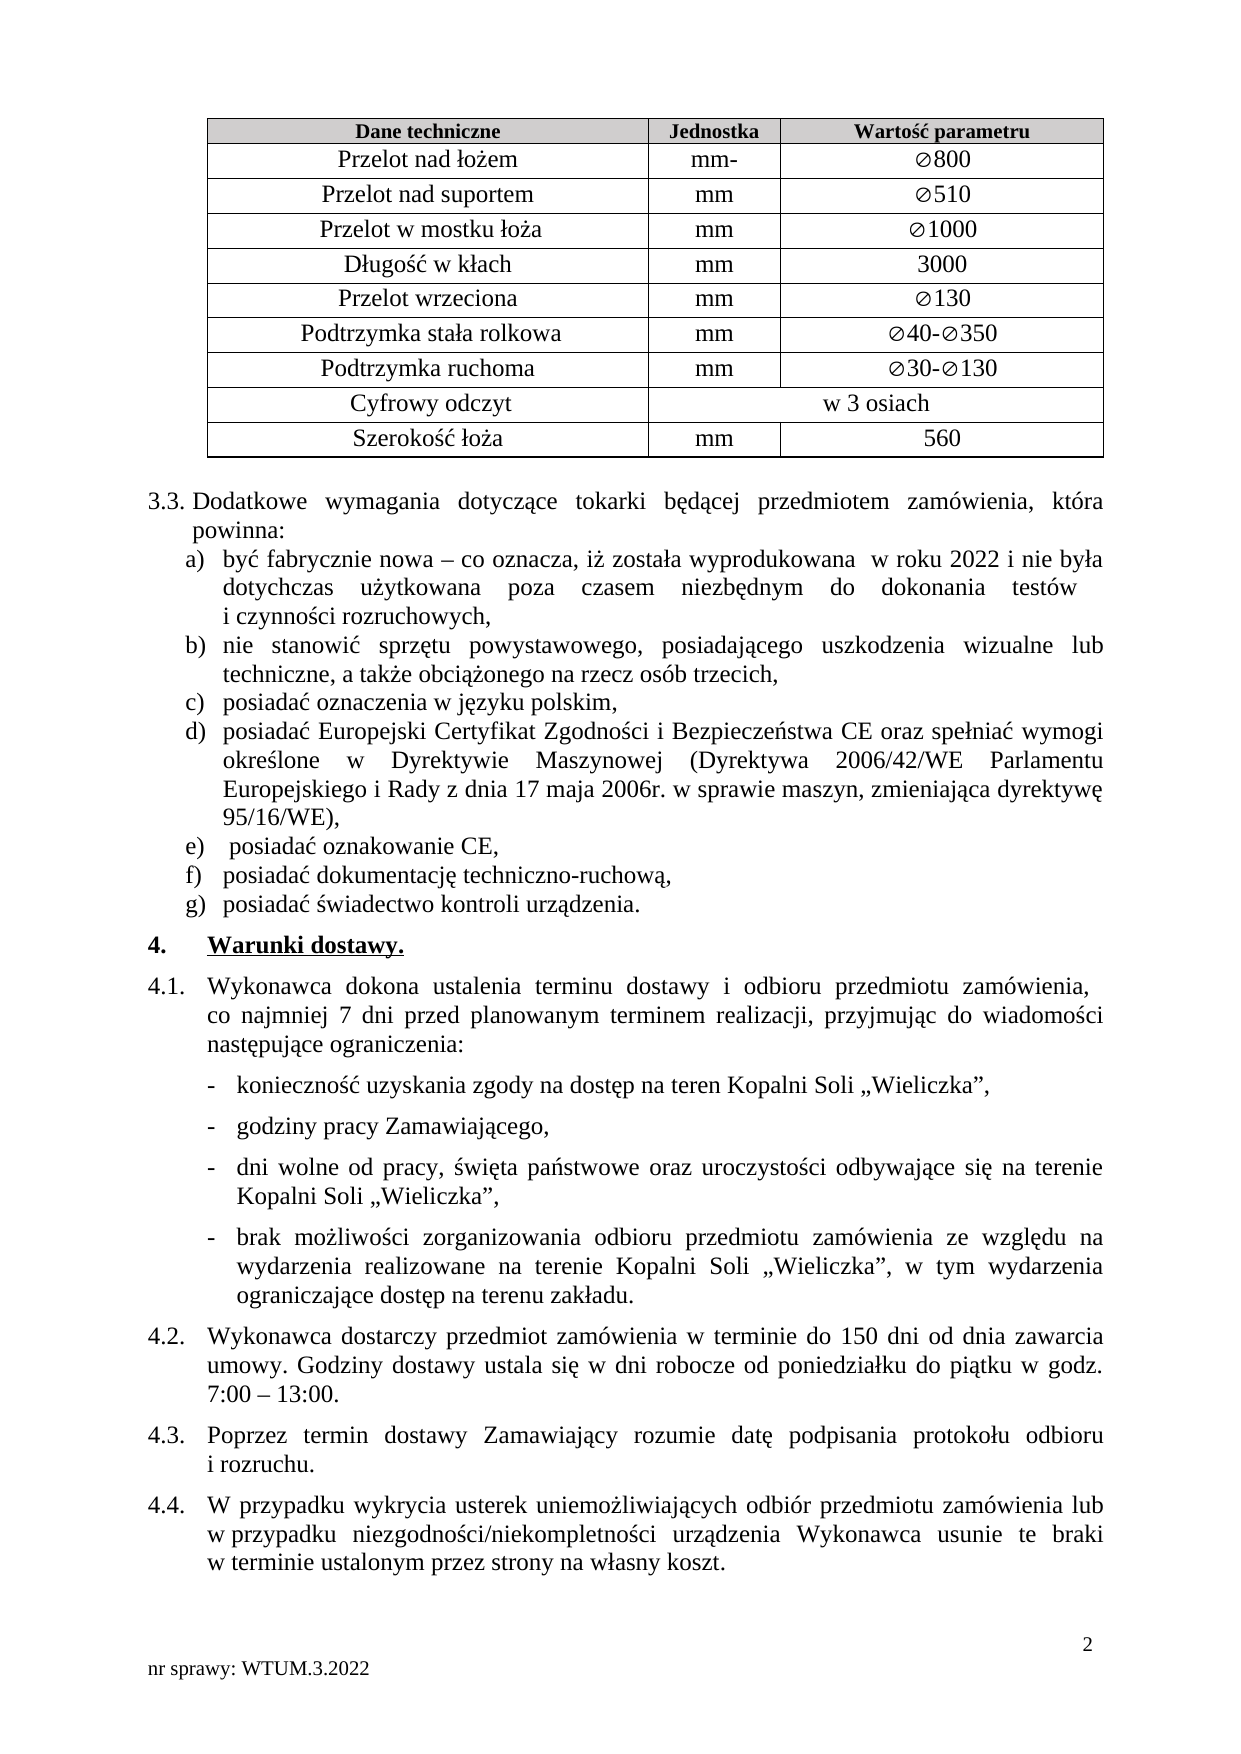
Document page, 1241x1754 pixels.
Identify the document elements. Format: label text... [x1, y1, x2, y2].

table_cell 40-350 [781, 318, 1103, 352]
table_cell 510 [781, 179, 1103, 213]
list nie stanowić sprzętu powystawowego, posiadającego uszkodzenia wizualne lub techniczne, a także obciążonego na rzecz osób trzecich, [185, 630, 1104, 687]
text 4.2. Wykonawca dostarczy przedmiot zamówienia w terminie do 150 dni od dnia zawarcia umowy. Godziny dostawy ustala się w dni robocze od poniedziałku do piątku w godz. 7:00 – 13:00. [148, 1321, 1104, 1407]
text - brak możliwości zorganizowania odbioru przedmiotu zamówienia ze względu na wydarzenia realizowane na terenie Kopalni Soli „Wieliczka”, w tym wydarzenia ograniczające dostęp na terenu zakładu. [207, 1222, 1104, 1309]
table_cell Podtrzymka ruchoma [208, 353, 648, 387]
table_cell 130 [781, 284, 1103, 317]
table_cell mm [649, 179, 780, 213]
table_cell mm [649, 353, 780, 387]
table_cell 3000 [781, 249, 1103, 282]
text - godziny pracy Zamawiającego, [207, 1111, 1104, 1140]
table_cell mm [649, 284, 780, 317]
text - dni wolne od pracy, święta państwowe oraz uroczystości odbywające się na terenie Kopalni Soli „Wieliczka”, [207, 1152, 1104, 1210]
text 4.4. W przypadku wykrycia usterek uniemożliwiających odbiór przedmiotu zamówienia lub w przypadku niezgodności/niekompletności urządzenia Wykonawca usunie te braki w terminie ustalonym przez strony na własny koszt. [148, 1490, 1104, 1576]
text 4.1. Wykonawca dokona ustalenia terminu dostawy i odbioru przedmiotu zamówienia, co najmniej 7 dni przed planowanym terminem realizacji, przyjmując do wiadomości następujące ograniczenia: [148, 971, 1104, 1057]
table_cell mm [649, 214, 780, 248]
table_header Jednostka [649, 119, 780, 143]
list posiadać Europejski Certyfikat Zgodności i Bezpieczeństwa CE oraz spełniać wymogi określone w Dyrektywie Maszynowej (Dyrektywa 2006/42/WE Parlamentu Europejskiego i Rady z dnia 17 maja 2006r. w sprawie maszyn, zmieniająca dyrektywę 95/16/WE), [185, 716, 1104, 831]
text - konieczność uzyskania zgody na dostęp na teren Kopalni Soli „Wieliczka”, [207, 1070, 1104, 1099]
table_cell Przelot nad łożem [208, 144, 648, 178]
list być fabrycznie nowa – co oznacza, iż została wyprodukowana w roku 2022 i nie była dotychczas użytkowana poza czasem niezbędnym do dokonania testów i czynności rozruchowych, [185, 544, 1104, 630]
table_cell Podtrzymka stała rolkowa [208, 318, 648, 352]
table_cell 1000 [781, 214, 1103, 248]
table_cell 800 [781, 144, 1103, 178]
table_cell Szerokość łoża [208, 423, 648, 456]
table_cell mm [649, 318, 780, 352]
text 4.3. Poprzez termin dostawy Zamawiający rozumie datę podpisania protokołu odbioru i rozruchu. [148, 1420, 1104, 1477]
table_cell Przelot nad suportem [208, 179, 648, 213]
list posiadać dokumentację techniczno-ruchową, [185, 860, 1104, 889]
list posiadać oznakowanie CE, [185, 831, 1104, 860]
table_cell Długość w kłach [208, 249, 648, 282]
text 4. Warunki dostawy. [148, 930, 1104, 959]
table_header Dane techniczne [208, 119, 648, 143]
list posiadać oznaczenia w języku polskim, [185, 687, 1104, 716]
list posiadać świadectwo kontroli urządzenia. [185, 889, 1104, 917]
table_cell mm [649, 249, 780, 282]
table_cell Przelot wrzeciona [208, 284, 648, 317]
table_cell 30-130 [781, 353, 1103, 387]
table_cell w 3 osiach [649, 388, 1103, 422]
table_cell 560 [781, 423, 1103, 456]
table_cell Przelot w mostku łoża [208, 214, 648, 248]
text 3.3. Dodatkowe wymagania dotyczące tokarki będącej przedmiotem zamówienia, która powinna: [148, 486, 1104, 544]
table_cell mm- [649, 144, 780, 178]
table_cell mm [649, 423, 780, 456]
table_cell Cyfrowy odczyt [208, 388, 648, 422]
table_header Wartość parametru [781, 119, 1103, 143]
